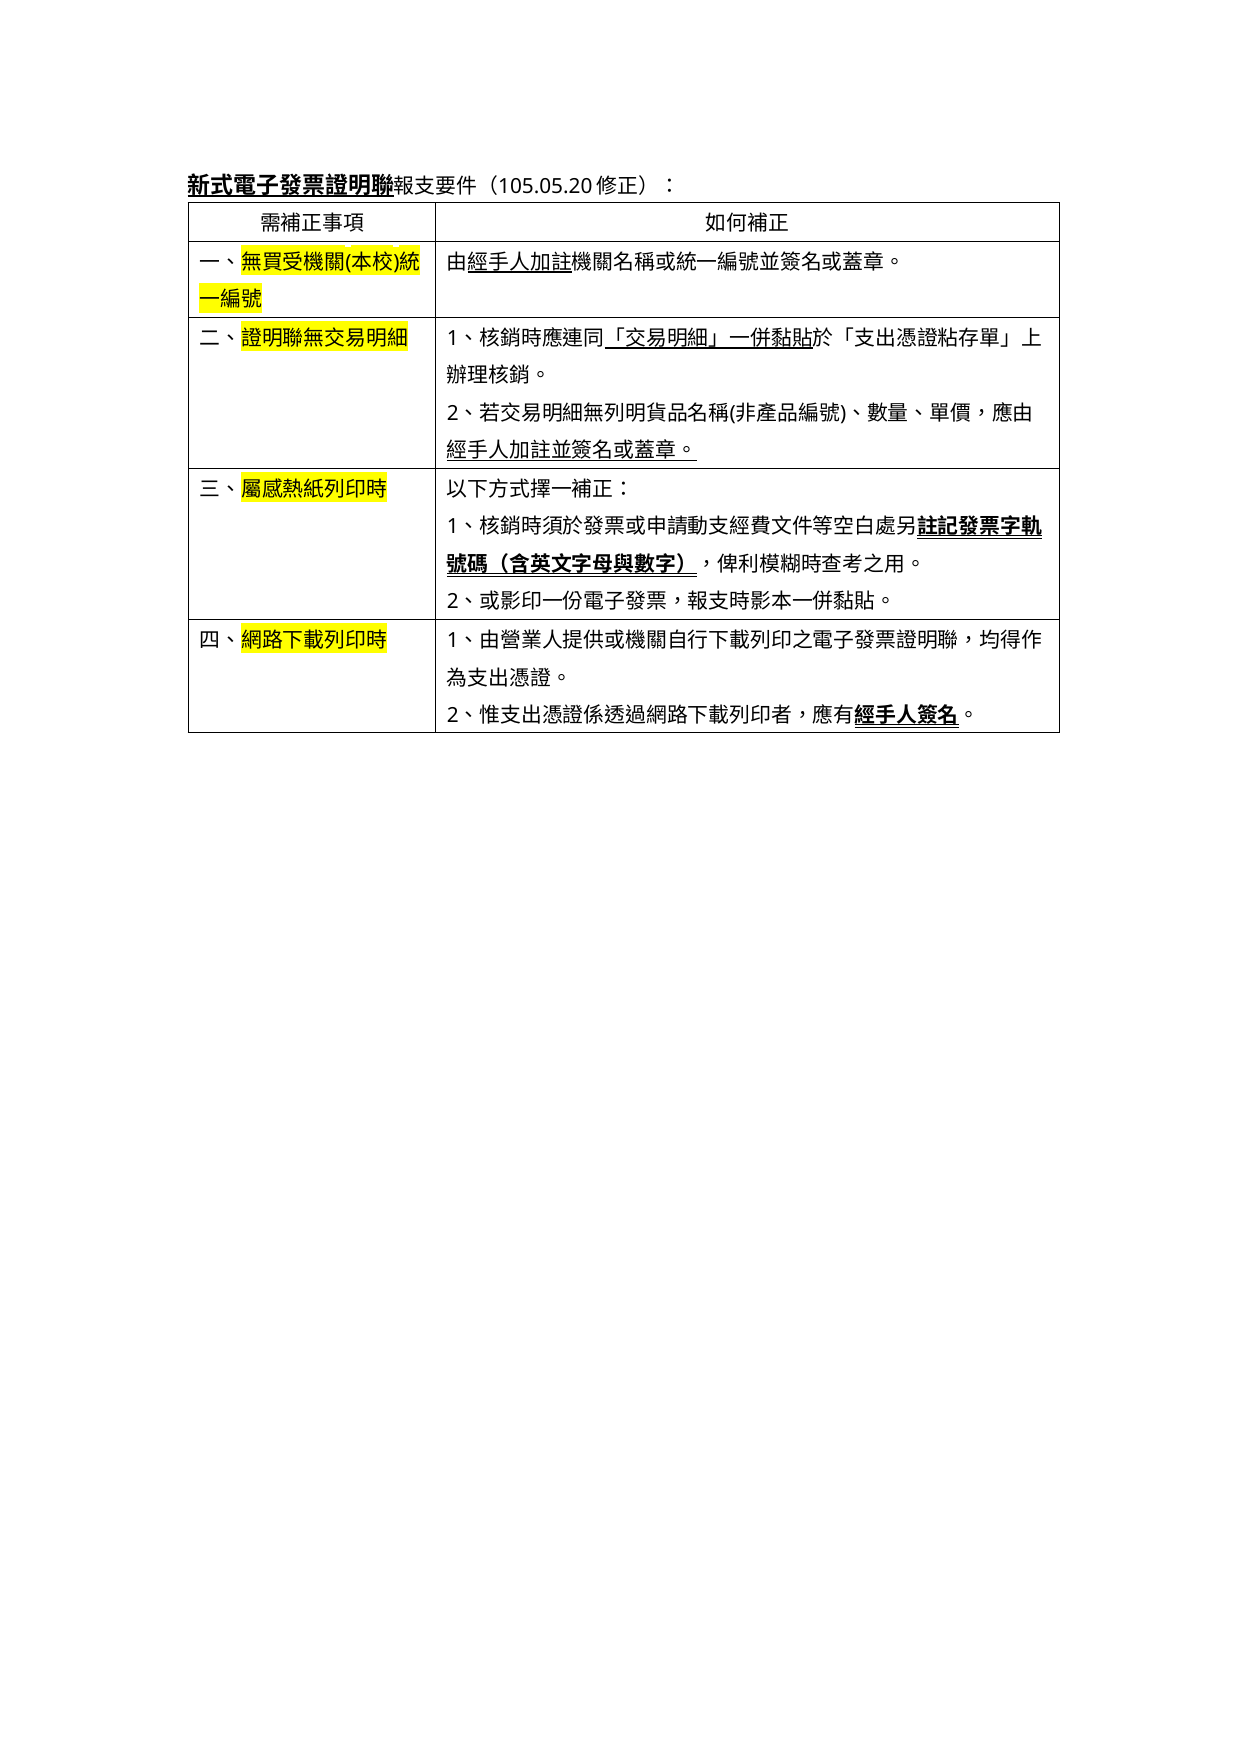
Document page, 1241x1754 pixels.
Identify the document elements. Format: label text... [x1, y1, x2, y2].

table_cell 一、無買受機關(本校)統一編號 [189, 242, 435, 317]
table_cell 四、網路下載列印時 [189, 620, 435, 732]
table_cell 三、屬感熱紙列印時 [189, 469, 435, 619]
table_cell 二、證明聯無交易明細 [189, 318, 435, 468]
table_cell 1、核銷時應連同「交易明細」一併黏貼於「支出憑證粘存單」上辦理核銷。 2、若交易明細無列明貨品名稱(非產品編號)、數量、單價，應由經手人加註並簽名或蓋章。 [436, 318, 1059, 468]
table_header 需補正事項 [189, 203, 435, 241]
table_header 如何補正 [436, 203, 1059, 241]
table_cell 1、由營業人提供或機關自行下載列印之電子發票證明聯，均得作為支出憑證。 2、惟支出憑證係透過網路下載列印者，應有經手人簽名。 [436, 620, 1059, 732]
text 新式電子發票證明聯報支要件（105.05.20修正）： [187, 164, 1053, 202]
table_cell 以下方式擇一補正： 1、核銷時須於發票或申請動支經費文件等空白處另註記發票字軌號碼（含英文字母與數字），俾利模糊時查考之用。 2、或影印一份電子發票，報支時影本一併黏貼。 [436, 469, 1059, 619]
table_cell 由經手人加註機關名稱或統一編號並簽名或蓋章。 [436, 242, 1059, 317]
